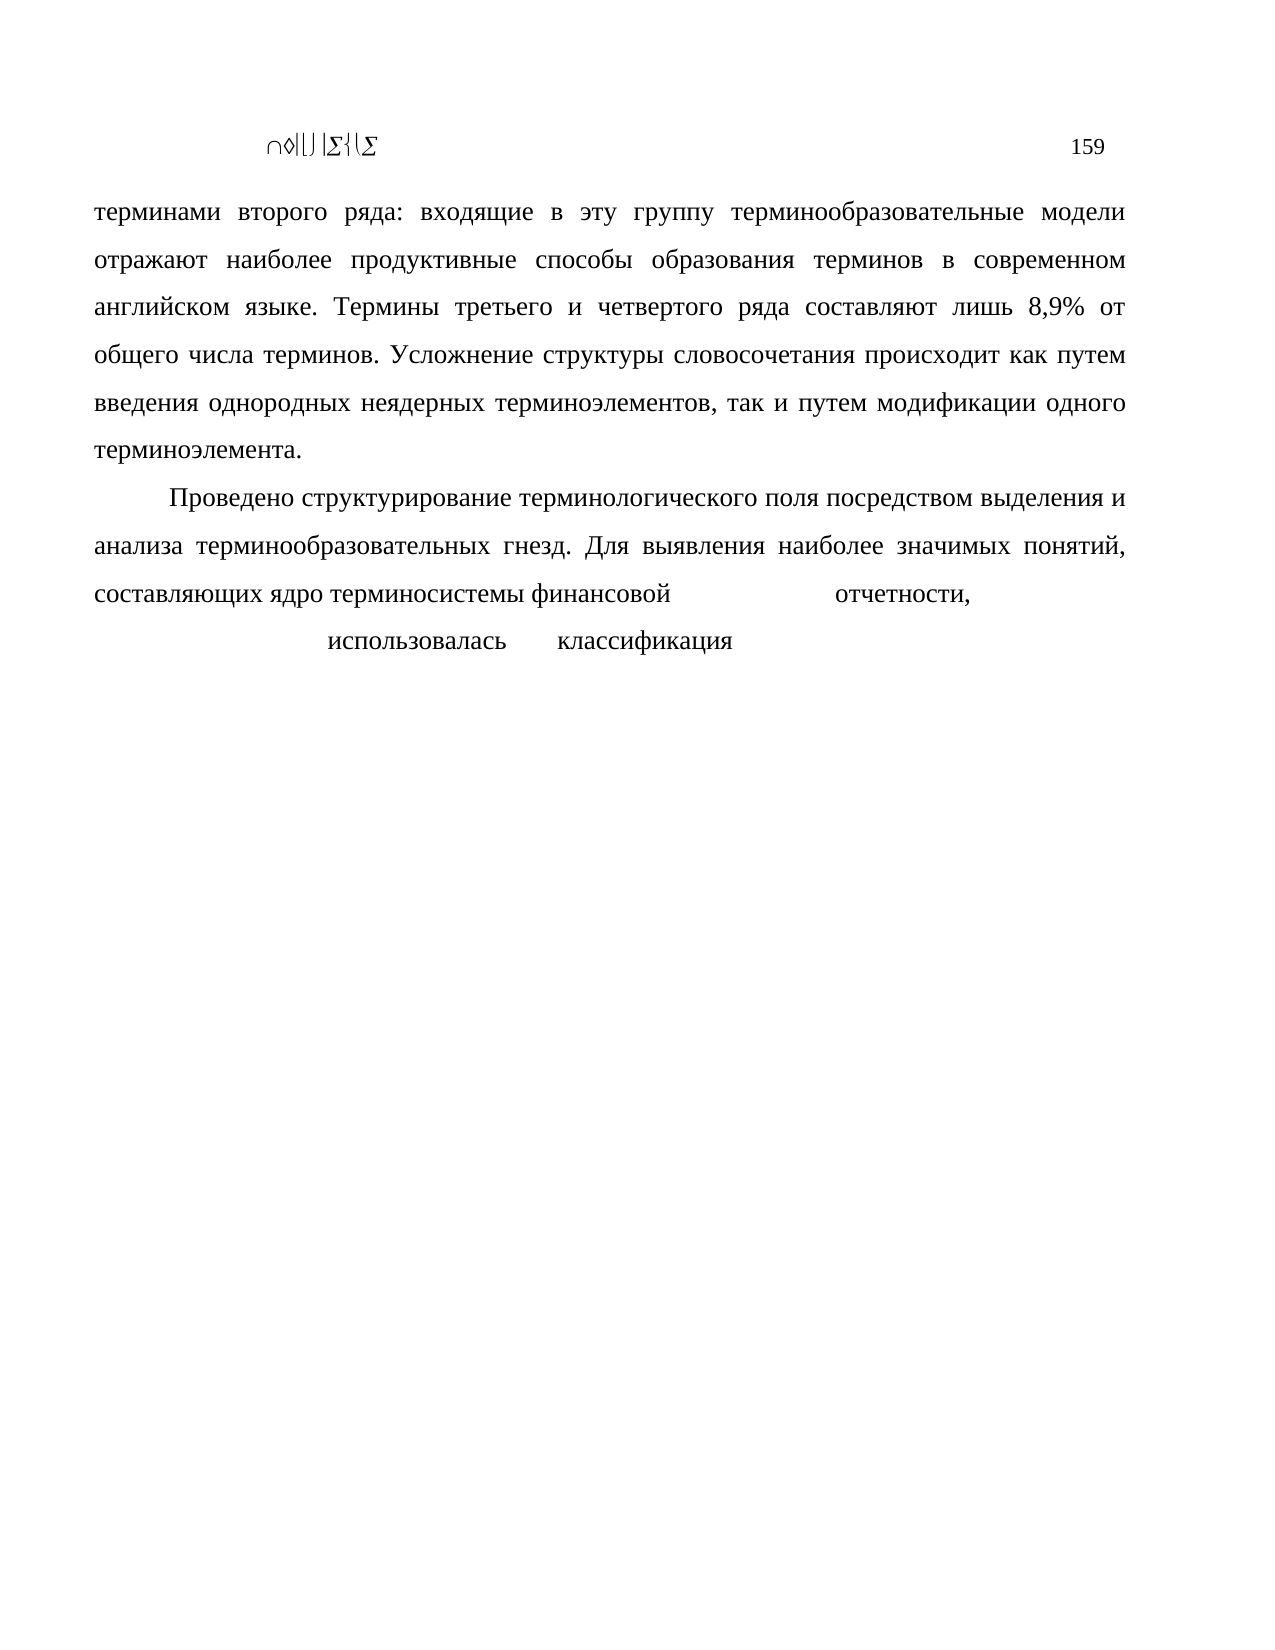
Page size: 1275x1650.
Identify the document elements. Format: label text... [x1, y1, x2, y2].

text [94, 182, 1127, 468]
text Проведено структурирование терминологического поля посредством выделения и анализа терминообразовательных гнезд. Для выявления наиболее значимых понятий, составляющих ядро терминосистемы финансовой отчетности, использовалась классификация [94, 468, 1127, 659]
